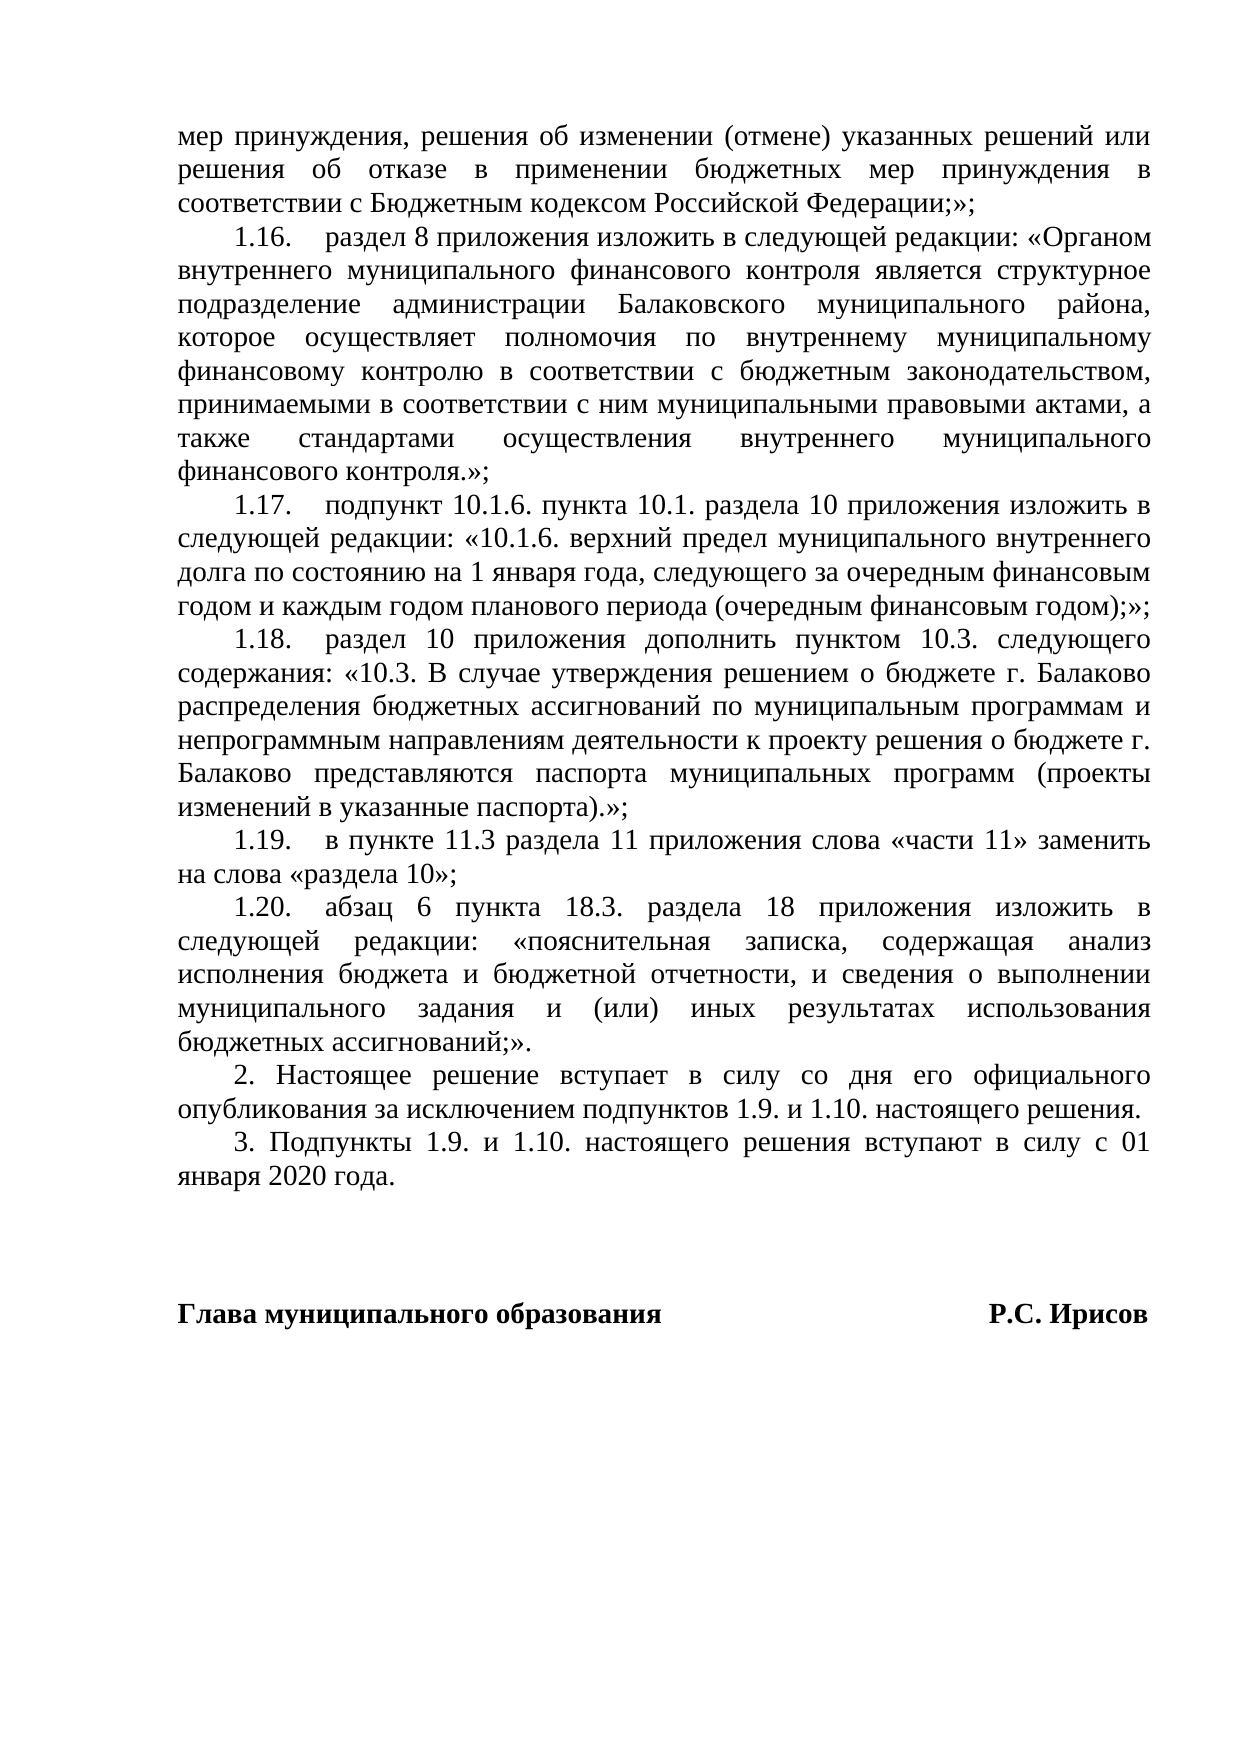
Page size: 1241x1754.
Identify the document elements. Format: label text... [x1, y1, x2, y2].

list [177, 118, 1152, 219]
text 3. Подпункты 1.9. и 1.10. настоящего решения вступают в силу с 01 января 2020 года. [177, 1124, 1152, 1191]
text Глава муниципального образования Р.С. Ирисов [177, 1296, 1152, 1330]
list в пункте 11.3 раздела 11 приложения слова «части 11» заменить на слова «раздела 10»; [177, 822, 1152, 889]
list раздел 8 приложения изложить в следующей редакции: «Органом внутреннего муниципального финансового контроля является структурное подразделение администрации Балаковского муниципального района, которое осуществляет полномочия по внутреннему муниципальному финансовому контролю в соответствии с бюджетным законодательством, принимаемыми в соответствии с ним муниципальными правовыми актами, а также стандартами осуществления внутреннего муниципального финансового контроля.»; [177, 219, 1152, 353]
list подпункт 10.1.6. пункта 10.1. раздела 10 приложения изложить в следующей редакции: «10.1.6. верхний предел муниципального внутреннего долга по состоянию на 1 января года, следующего за очередным финансовым годом и каждым годом планового периода (очередным финансовым годом);»; [177, 487, 1152, 621]
list раздел 10 приложения дополнить пунктом 10.3. следующего содержания: «10.3. В случае утверждения решением о бюджете г. Балаково распределения бюджетных ассигнований по муниципальным программам и непрограммным направлениям деятельности к проекту решения о бюджете г. Балаково представляются паспорта муниципальных программ (проекты изменений в указанные паспорта).»; [177, 621, 1152, 822]
list абзац 6 пункта 18.3. раздела 18 приложения изложить в следующей редакции: «пояснительная записка, содержащая анализ исполнения бюджета и бюджетной отчетности, и сведения о выполнении муниципального задания и (или) иных результатах использования бюджетных ассигнований;». [177, 889, 1152, 1057]
list раздел 8 приложения изложить в следующей редакции: «Органом внутреннего муниципального финансового контроля является структурное подразделение администрации Балаковского муниципального района, которое осуществляет полномочия по внутреннему муниципальному финансовому контролю в соответствии с бюджетным законодательством, принимаемыми в соответствии с ним муниципальными правовыми актами, а также стандартами осуществления внутреннего муниципального финансового контроля.»; [177, 453, 1152, 487]
text 2. Настоящее решение вступает в силу со дня его официального опубликования за исключением подпунктов 1.9. и 1.10. настоящего решения. [177, 1057, 1152, 1124]
